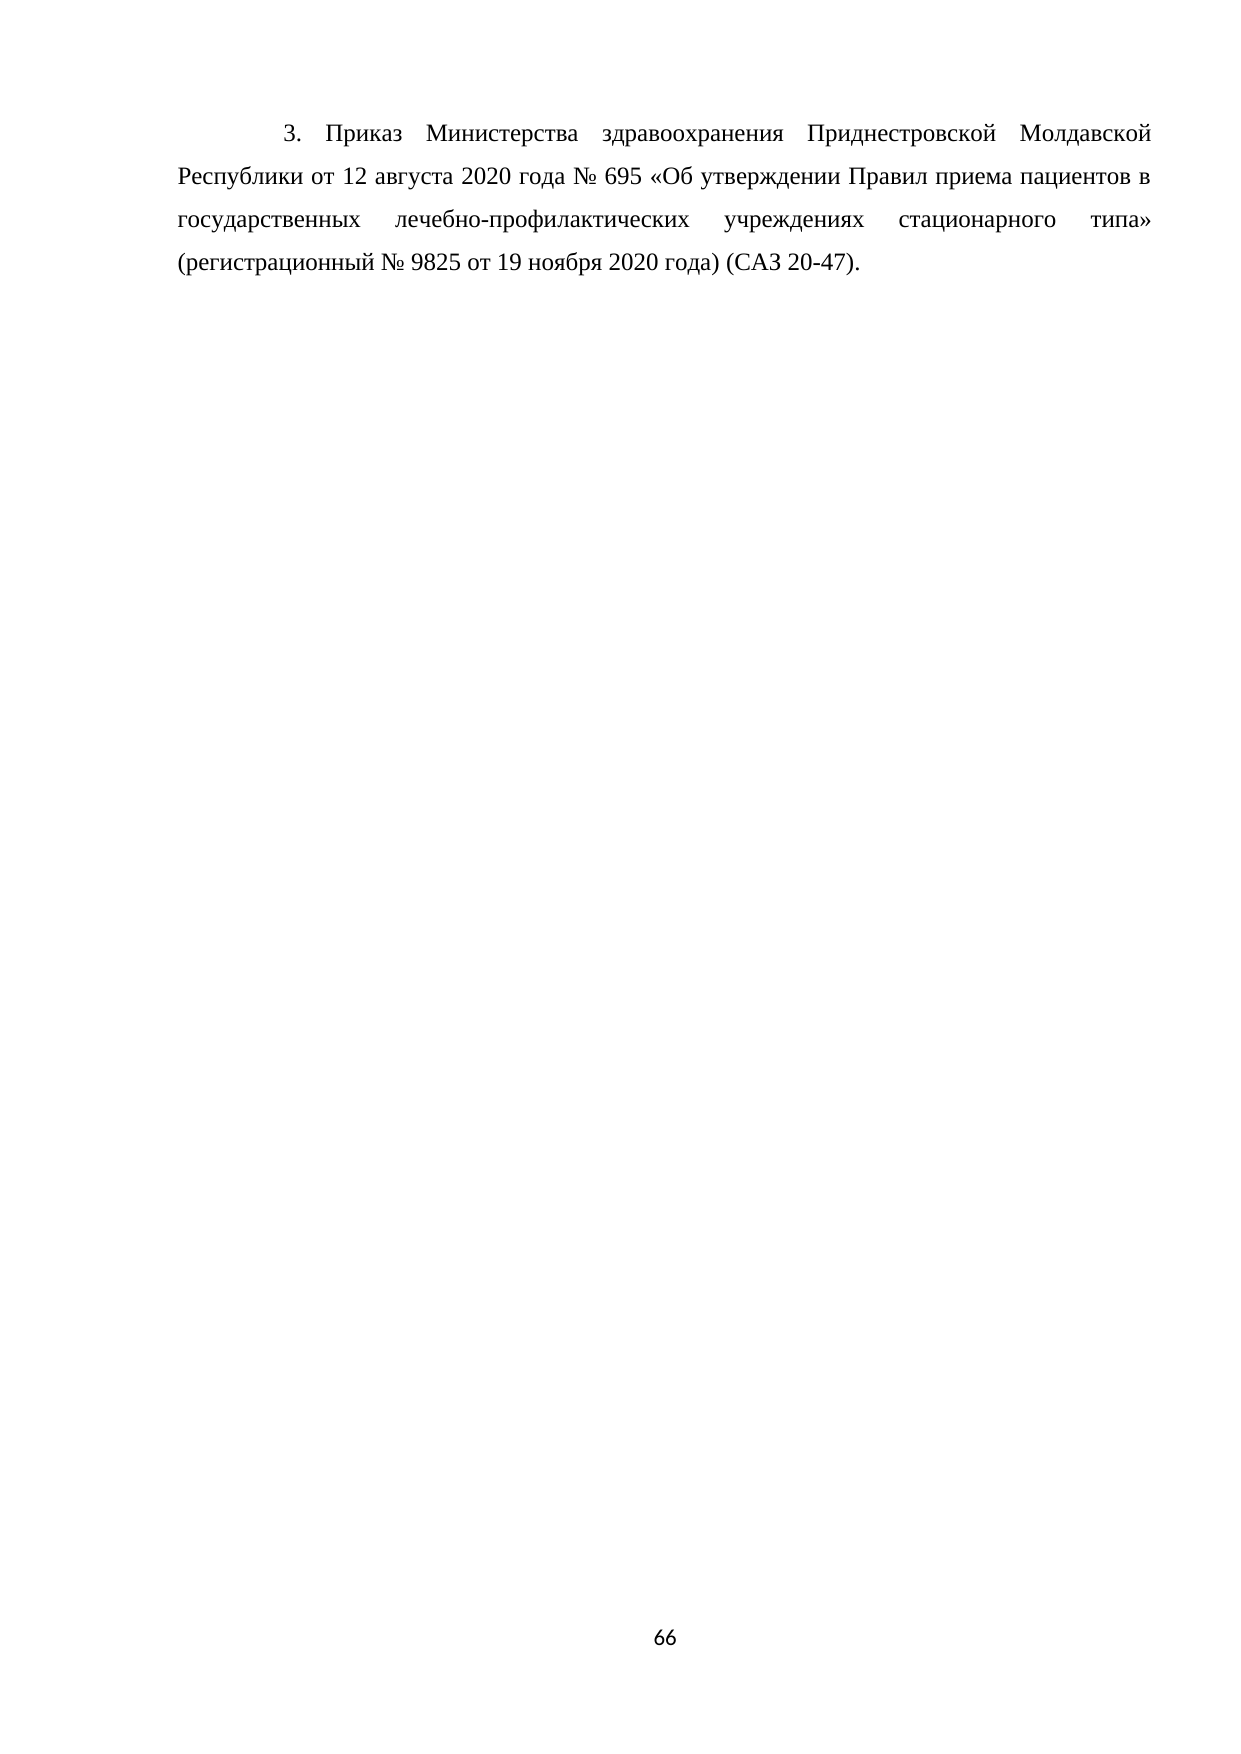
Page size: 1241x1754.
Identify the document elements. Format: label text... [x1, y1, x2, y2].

text 3. Приказ Министерства здравоохранения Приднестровской Молдавской Республики от 12 августа 2020 года № 695 «Об утверждении Правил приема пациентов в государственных лечебно-профилактических учреждениях стационарного типа» (регистрационный № 9825 от 19 ноября 2020 года) (САЗ 20-47). [177, 118, 1152, 276]
